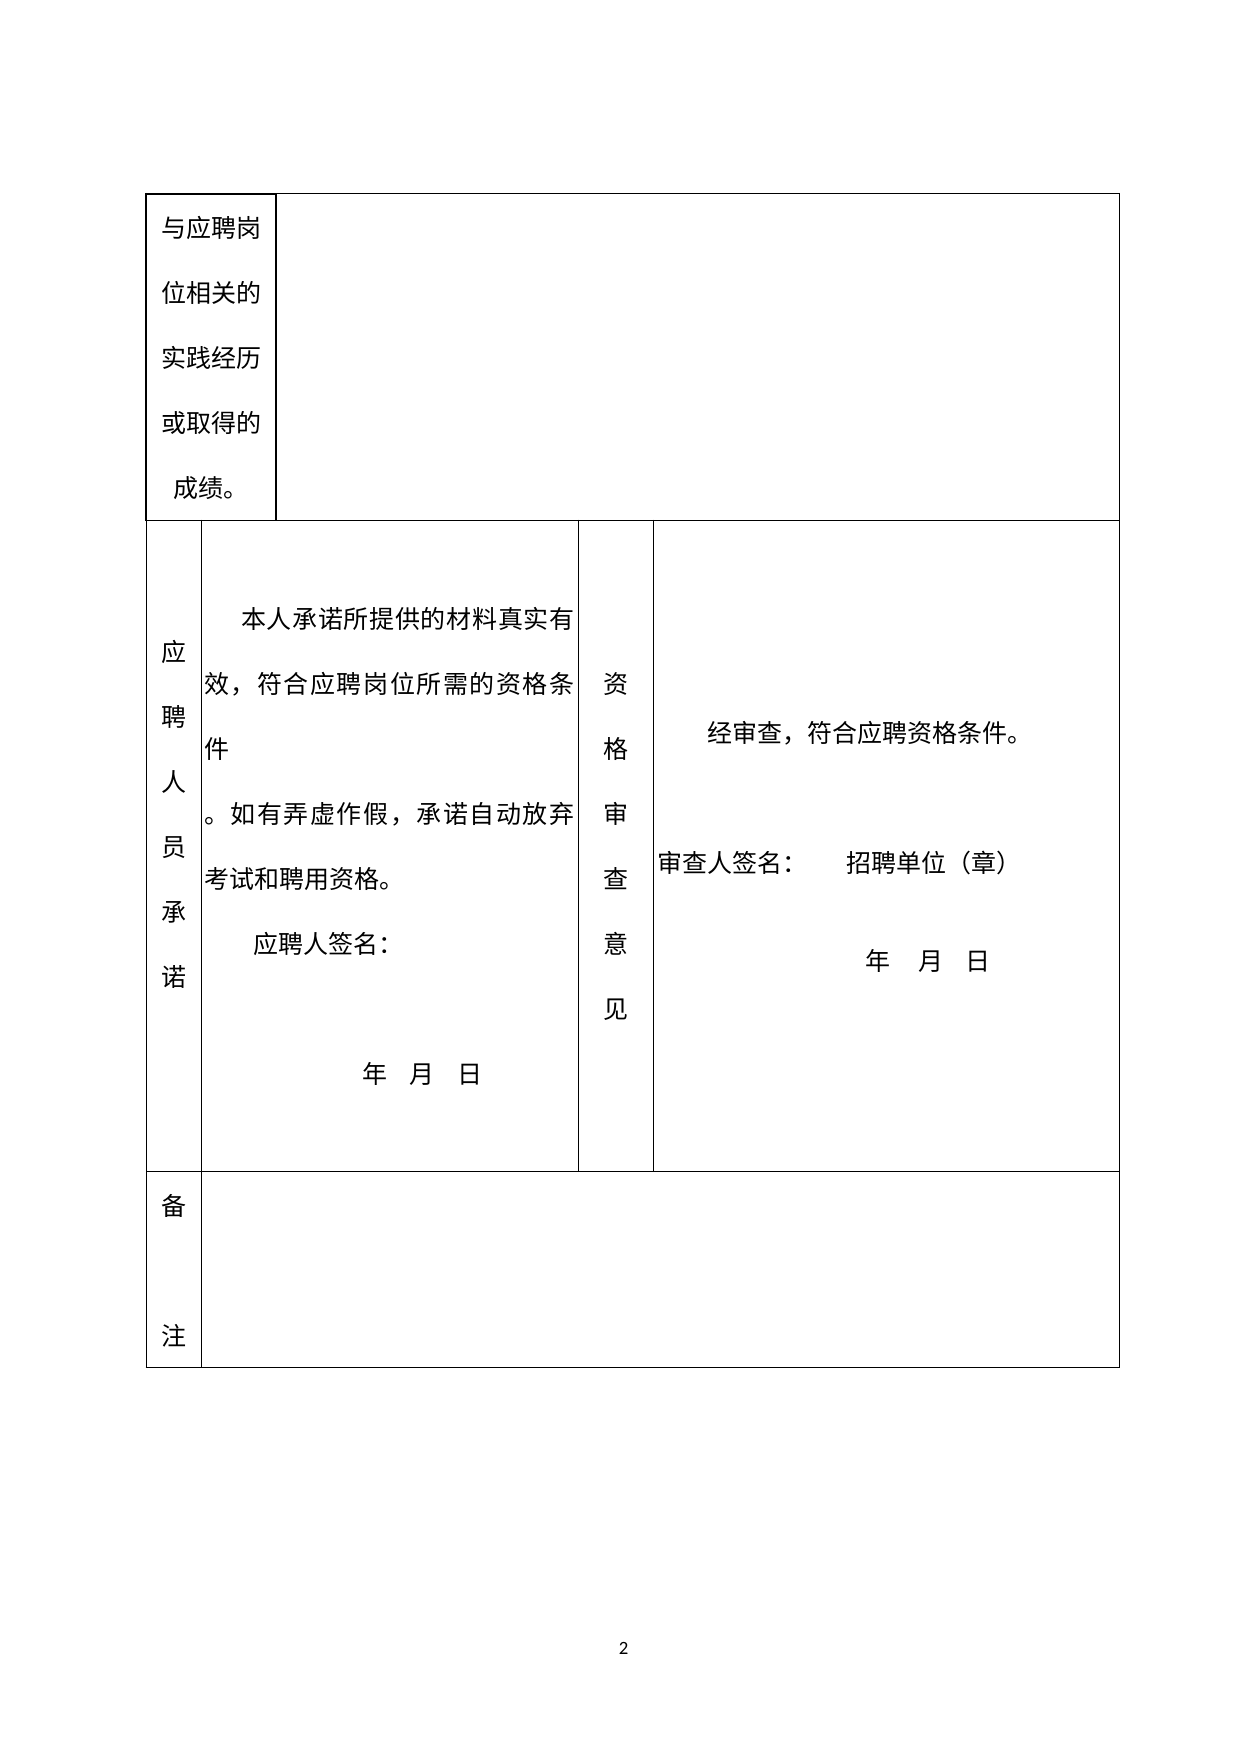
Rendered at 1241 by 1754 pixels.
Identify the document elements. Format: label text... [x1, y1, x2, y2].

table_cell 本人承诺所提供的材料真实有效，符合应聘岗位所需的资格条件 。如有弄虚作假，承诺自动放弃考试和聘用资格。 应聘人签名： 年 月 日 [202, 521, 578, 1171]
table_cell 应 聘 人 员 承 诺 [147, 521, 201, 1171]
table_cell 经审查，符合应聘资格条件。 审查人签名： 招聘单位（章） 年 月 日 [654, 521, 1119, 1171]
table_cell 备 注 [147, 1172, 201, 1367]
table_cell [277, 194, 1119, 519]
table_cell [202, 1172, 1119, 1367]
table_cell 资 格 审 查 意 见 [579, 521, 653, 1171]
table_cell 与应聘岗位相关的实践经历或取得的成绩。 [147, 195, 275, 519]
